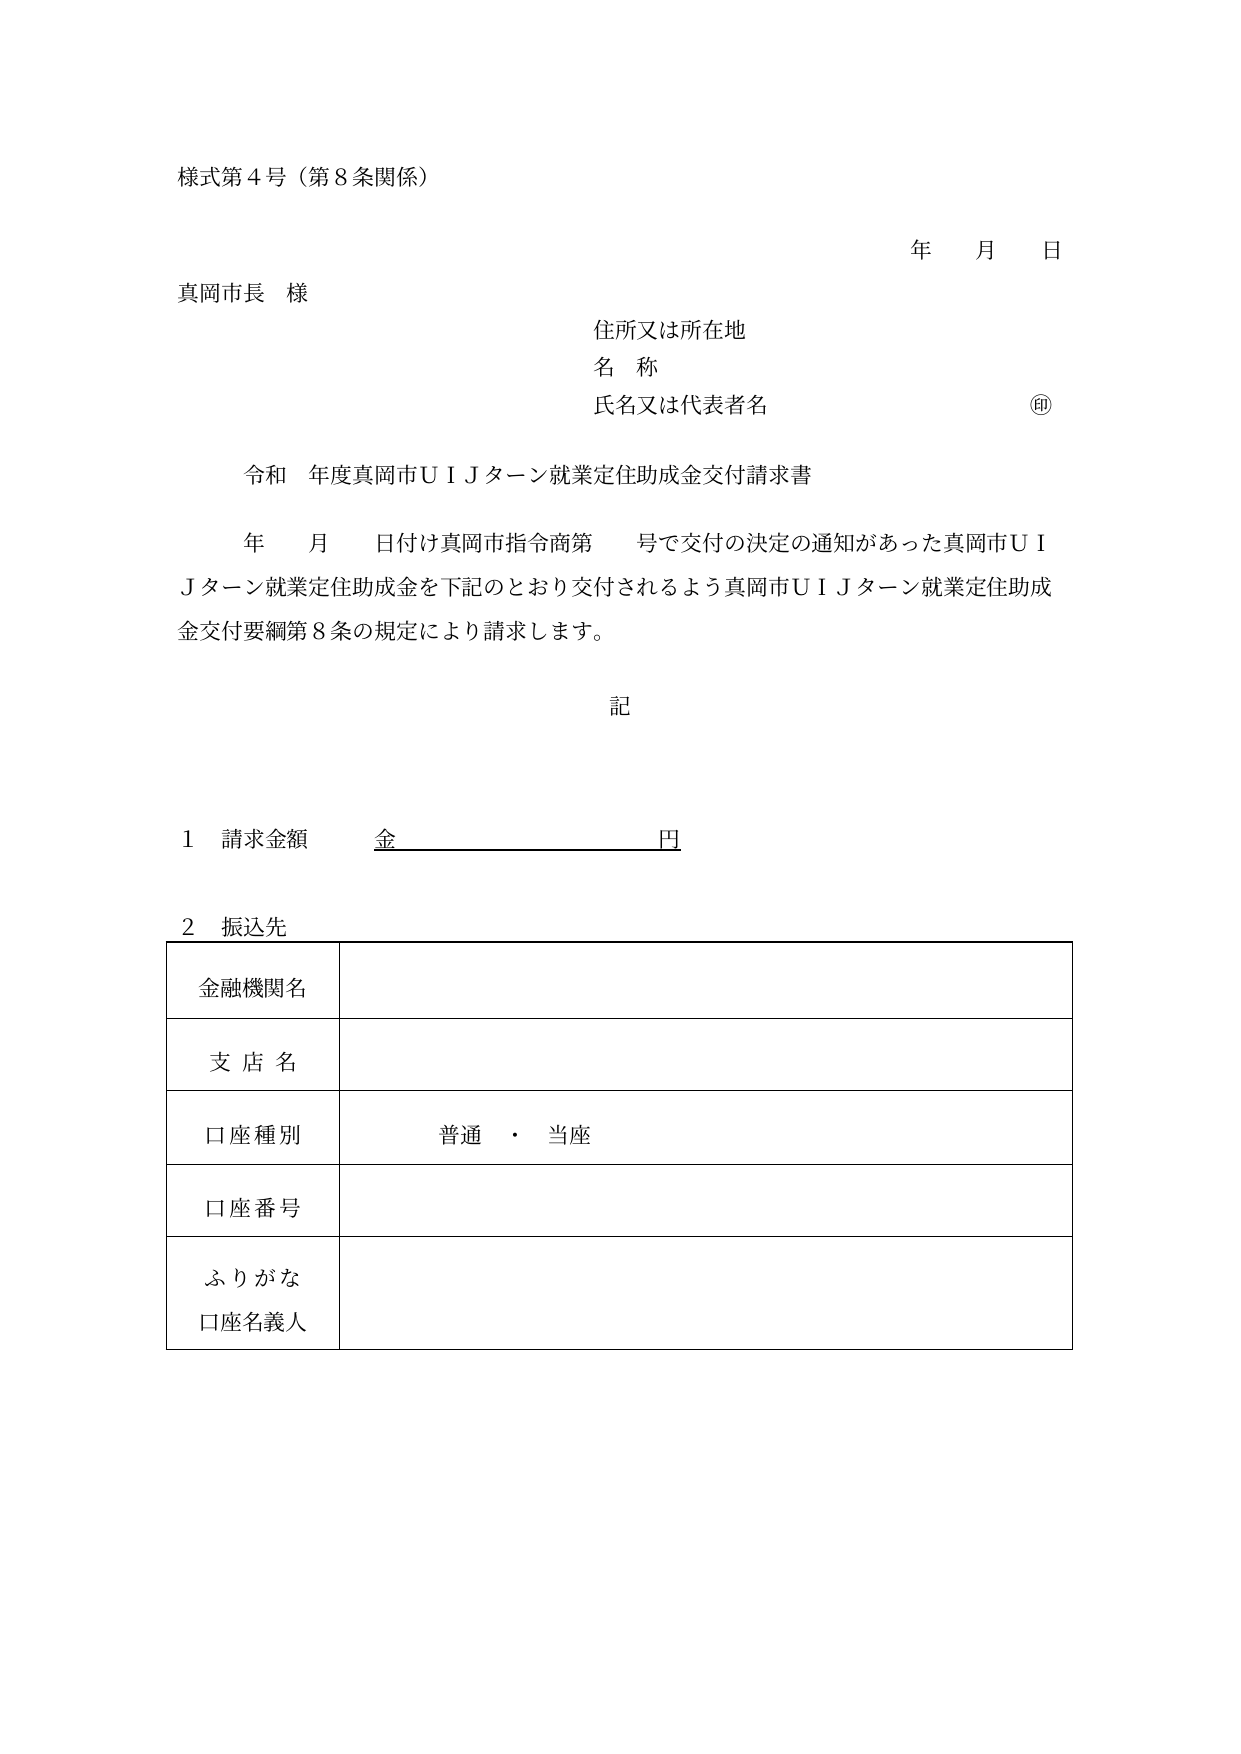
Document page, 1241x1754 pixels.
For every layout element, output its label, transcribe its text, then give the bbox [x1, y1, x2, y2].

table_cell [340, 1237, 1072, 1348]
text 真岡市長 様 [177, 264, 1063, 308]
text 令和 年度真岡市ＵＩＪターン就業定住助成金交付請求書 [177, 446, 1063, 489]
text 名 称 [177, 346, 1063, 383]
table_cell [340, 1019, 1072, 1090]
text 住所又は所在地 [177, 308, 1063, 346]
text 氏名又は代表者名 ㊞ [177, 383, 1063, 421]
table_cell 口座番号 [167, 1165, 339, 1236]
text ２ 振込先 [177, 898, 1063, 941]
table_cell [340, 1165, 1072, 1236]
table_cell 口座種別 [167, 1091, 339, 1163]
text 様式第４号（第８条関係） [177, 148, 1063, 191]
table_header [340, 943, 1072, 1018]
text 年 月 日付け真岡市指令商第 号で交付の決定の通知があった真岡市ＵＩＪターン就業定住助成金を下記のとおり交付されるよう真岡市ＵＩＪターン就業定住助成金交付要綱第８条の規定により請求します。 [177, 514, 1063, 646]
text １ 請求金額 金 円 [177, 810, 1063, 854]
table_cell ふりがな 口座名義人 [167, 1237, 339, 1348]
text 年 月 日 [177, 221, 1063, 264]
table_cell 普通 ・ 当座 [340, 1091, 1072, 1163]
table_cell 支店名 [167, 1019, 339, 1090]
table_header 金融機関名 [167, 943, 339, 1018]
subtitle 記 [177, 689, 1063, 721]
